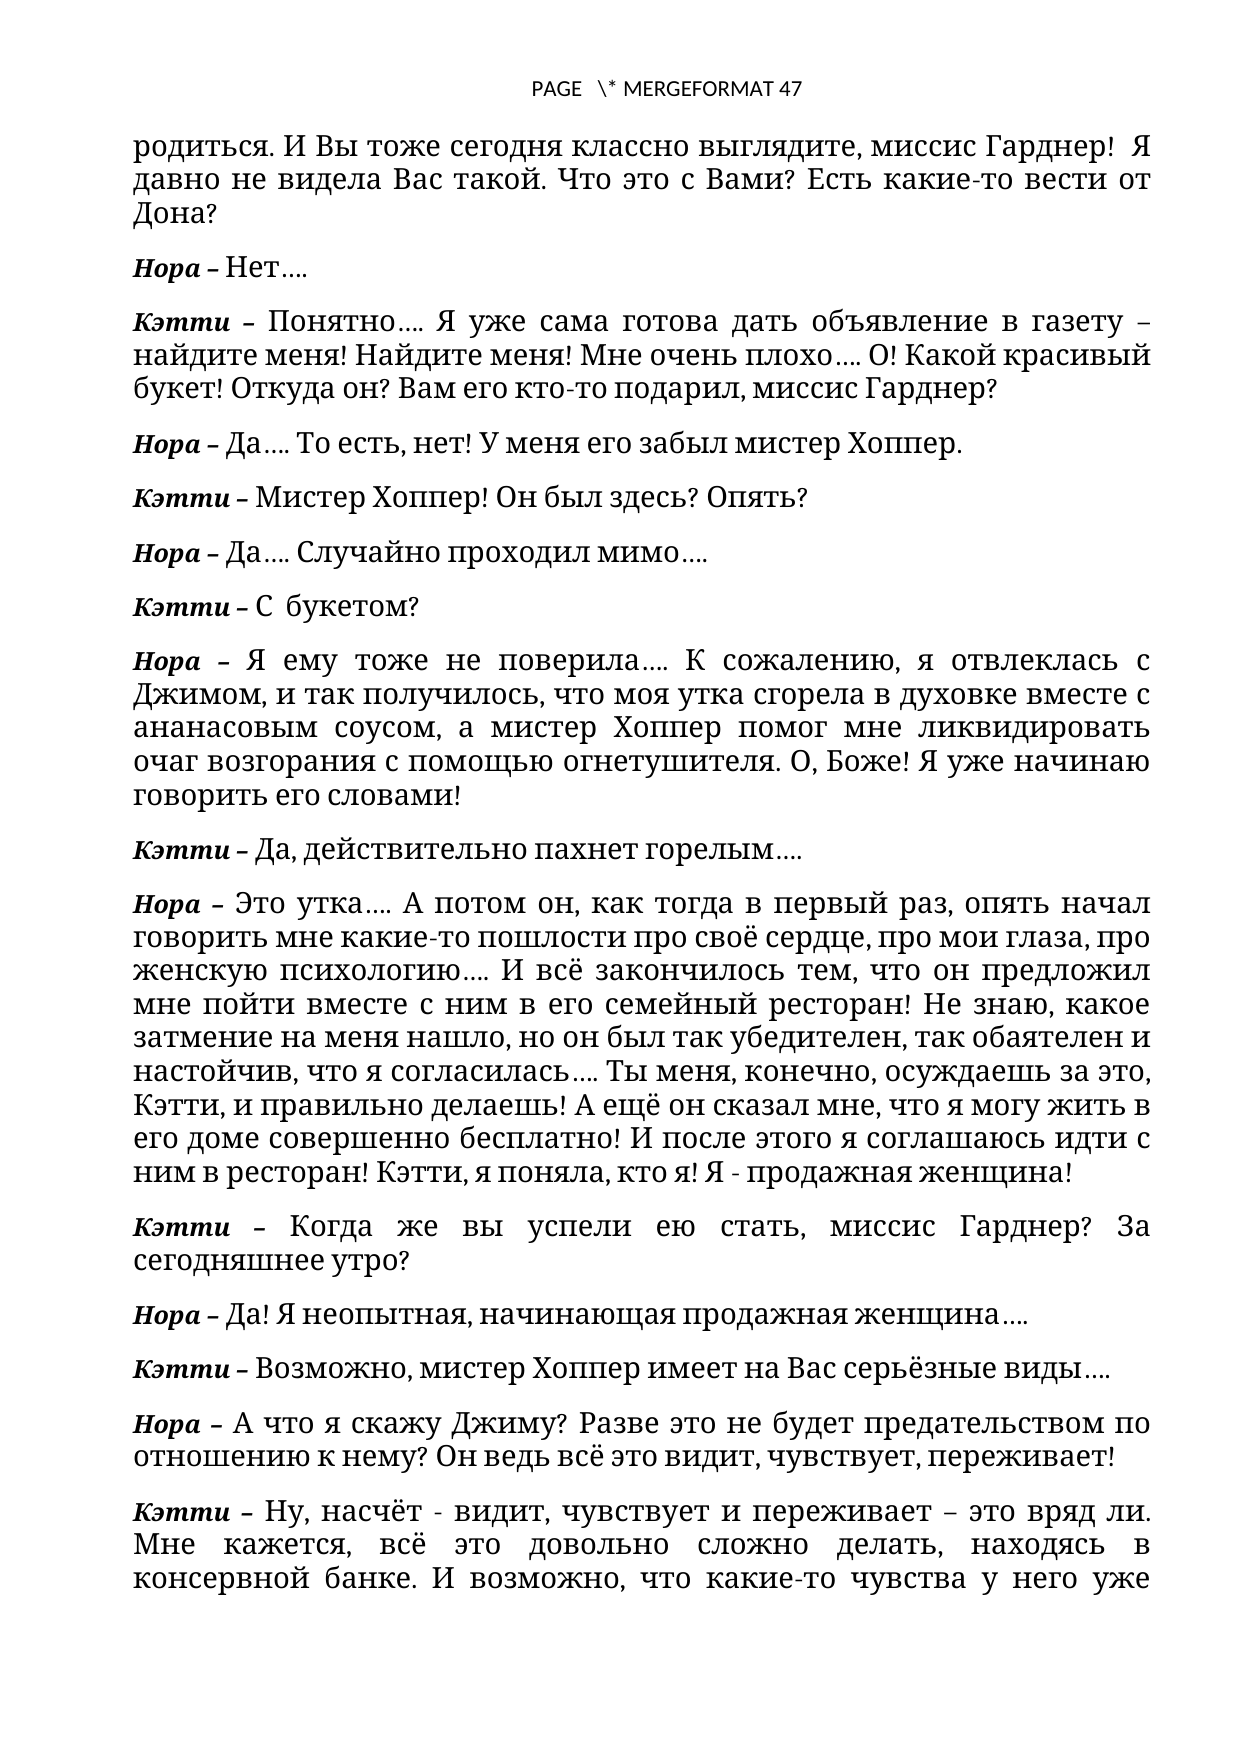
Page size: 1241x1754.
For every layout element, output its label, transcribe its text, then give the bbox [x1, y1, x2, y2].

text Кэтти – Понятно…. Я уже сама готова дать объявление в газету – найдите меня! Найдите меня! Мне очень плохо…. О! Какой красивый букет! Откуда он? Вам его кто-то подарил, миссис Гарднер? [133, 306, 1152, 406]
text Нора – Нет…. [133, 251, 1152, 285]
text Нора – А что я скажу Джиму? Разве это не будет предательством по отношению к нему? Он ведь всё это видит, чувствует, переживает! [133, 1407, 1152, 1474]
text Нора – Да…. То есть, нет! У меня его забыл мистер Хоппер. [133, 427, 1152, 461]
text Кэтти – Да, действительно пахнет горелым…. [133, 833, 1152, 867]
text Кэтти – Мистер Хоппер! Он был здесь? Опять? [133, 481, 1152, 515]
text Нора – Да! Я неопытная, начинающая продажная женщина…. [133, 1298, 1152, 1332]
text Кэтти – Возможно, мистер Хоппер имеет на Вас серьёзные виды…. [133, 1352, 1152, 1386]
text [133, 1495, 1152, 1595]
text Нора – Это утка…. А потом он, как тогда в первый раз, опять начал говорить мне какие-то пошлости про своё сердце, про мои глаза, про женскую психологию…. И всё закончилось тем, что он предложил мне пойти вместе с ним в его семейный ресторан! Не знаю, какое затмение на меня нашло, но он был так убедителен, так обаятелен и настойчив, что я согласилась…. Ты меня, конечно, осуждаешь за это, Кэтти, и правильно делаешь! А ещё он сказал мне, что я могу жить в его доме совершенно бесплатно! И после этого я соглашаюсь идти с ним в ресторан! Кэтти, я поняла, кто я! Я - продажная женщина! [133, 887, 1152, 1189]
text Кэтти – Когда же вы успели ею стать, миссис Гарднер? За сегодняшнее утро? [133, 1210, 1152, 1277]
text Нора – Да…. Случайно проходил мимо…. [133, 536, 1152, 569]
text Кэтти – С букетом? [133, 590, 1152, 624]
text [133, 130, 1152, 230]
text Нора – Я ему тоже не поверила…. К сожалению, я отвлеклась с Джимом, и так получилось, что моя утка сгорела в духовке вместе с ананасовым соусом, а мистер Хоппер помог мне ликвидировать очаг возгорания с помощью огнетушителя. О, Боже! Я уже начинаю говорить его словами! [133, 644, 1152, 812]
